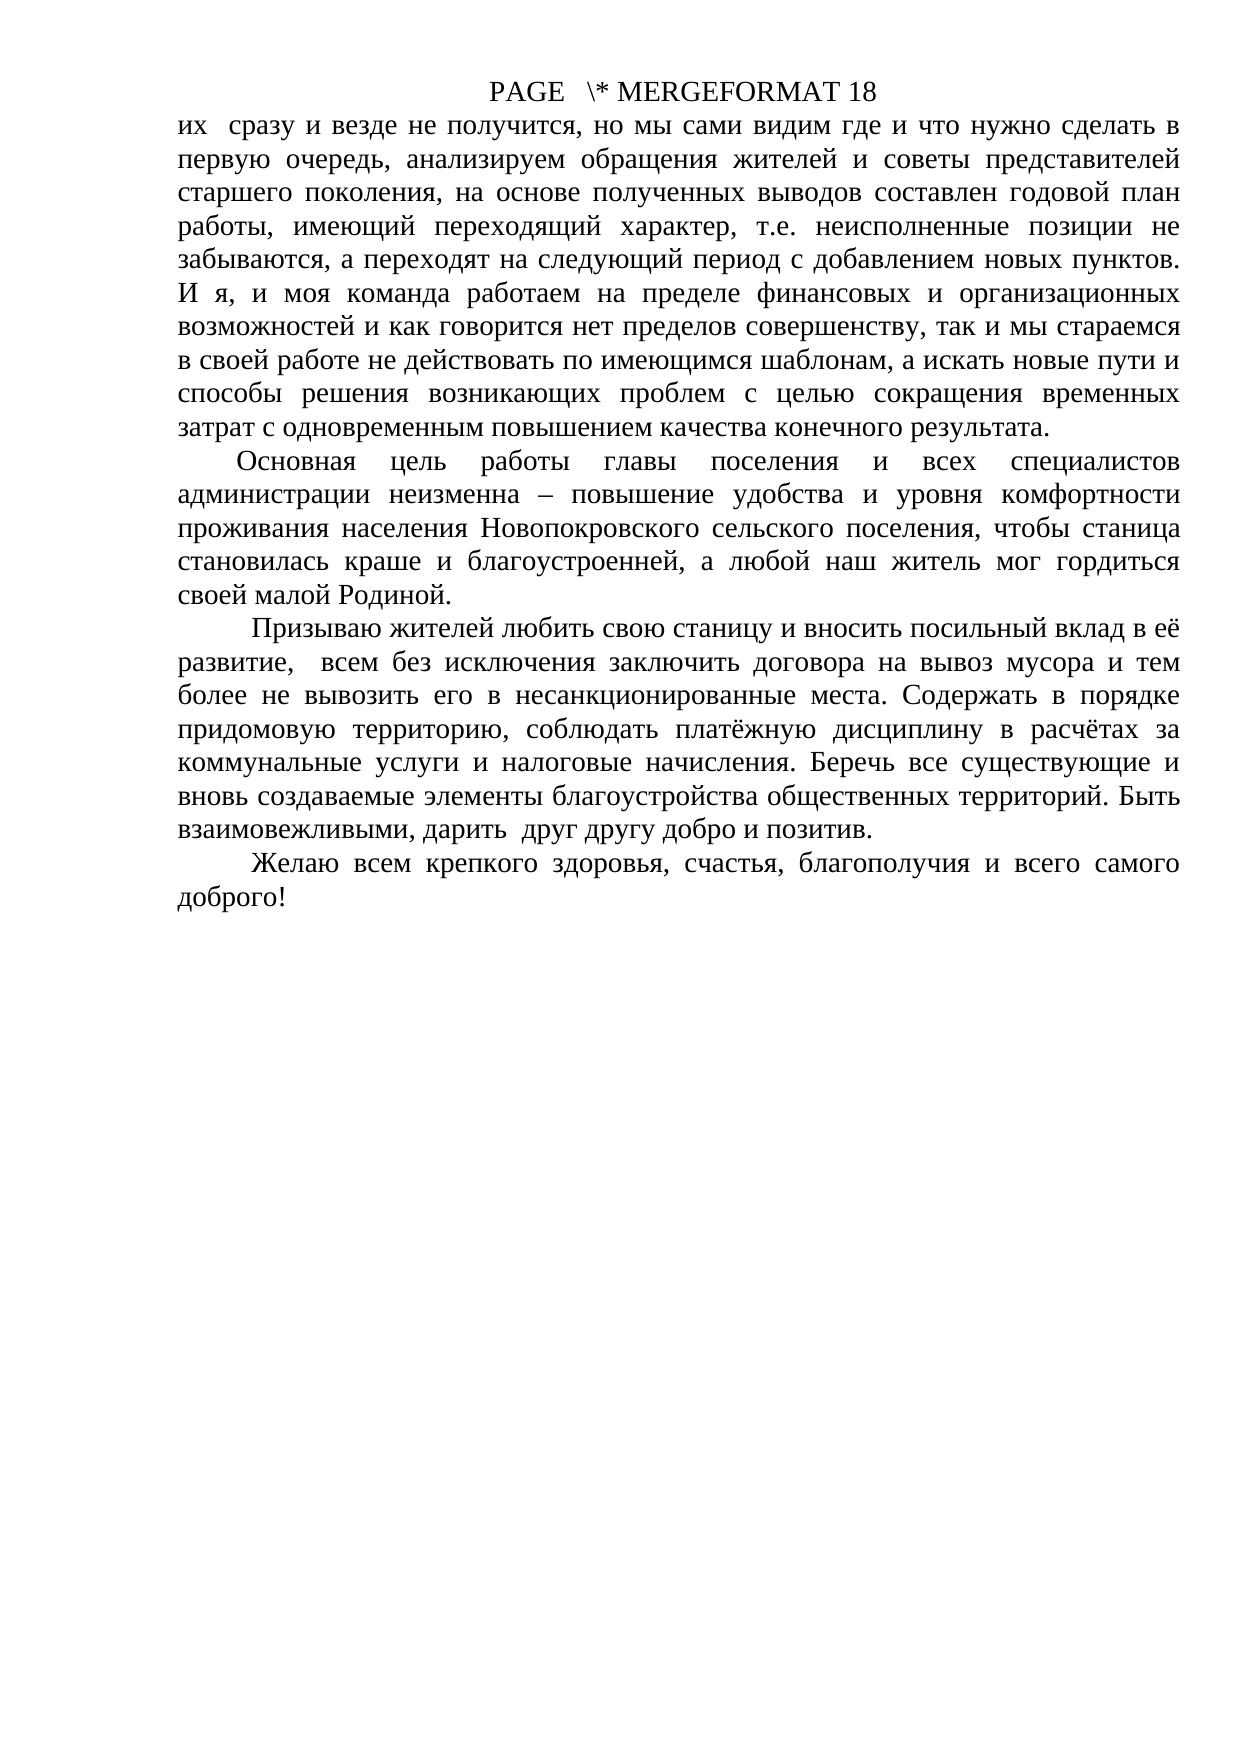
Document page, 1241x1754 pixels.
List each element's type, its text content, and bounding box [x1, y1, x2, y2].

text Желаю всем крепкого здоровья, счастья, благополучия и всего самого доброго! [177, 845, 1181, 912]
text Призываю жителей любить свою станицу и вносить посильный вклад в её развитие, всем без исключения заключить договора на вывоз мусора и тем более не вывозить его в несанкционированные места. Содержать в порядке придомовую территорию, соблюдать платёжную дисциплину в расчётах за коммунальные услуги и налоговые начисления. Беречь все существующие и вновь создаваемые элементы благоустройства общественных территорий. Быть взаимовежливыми, дарить друг другу добро и позитив. [177, 610, 1181, 845]
text Основная цель работы главы поселения и всех специалистов администрации неизменна – повышение удобства и уровня комфортности проживания населения Новопокровского сельского поселения, чтобы станица становилась краше и благоустроенней, а любой наш житель мог гордиться своей малой Родиной. [177, 443, 1181, 610]
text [177, 107, 1181, 443]
